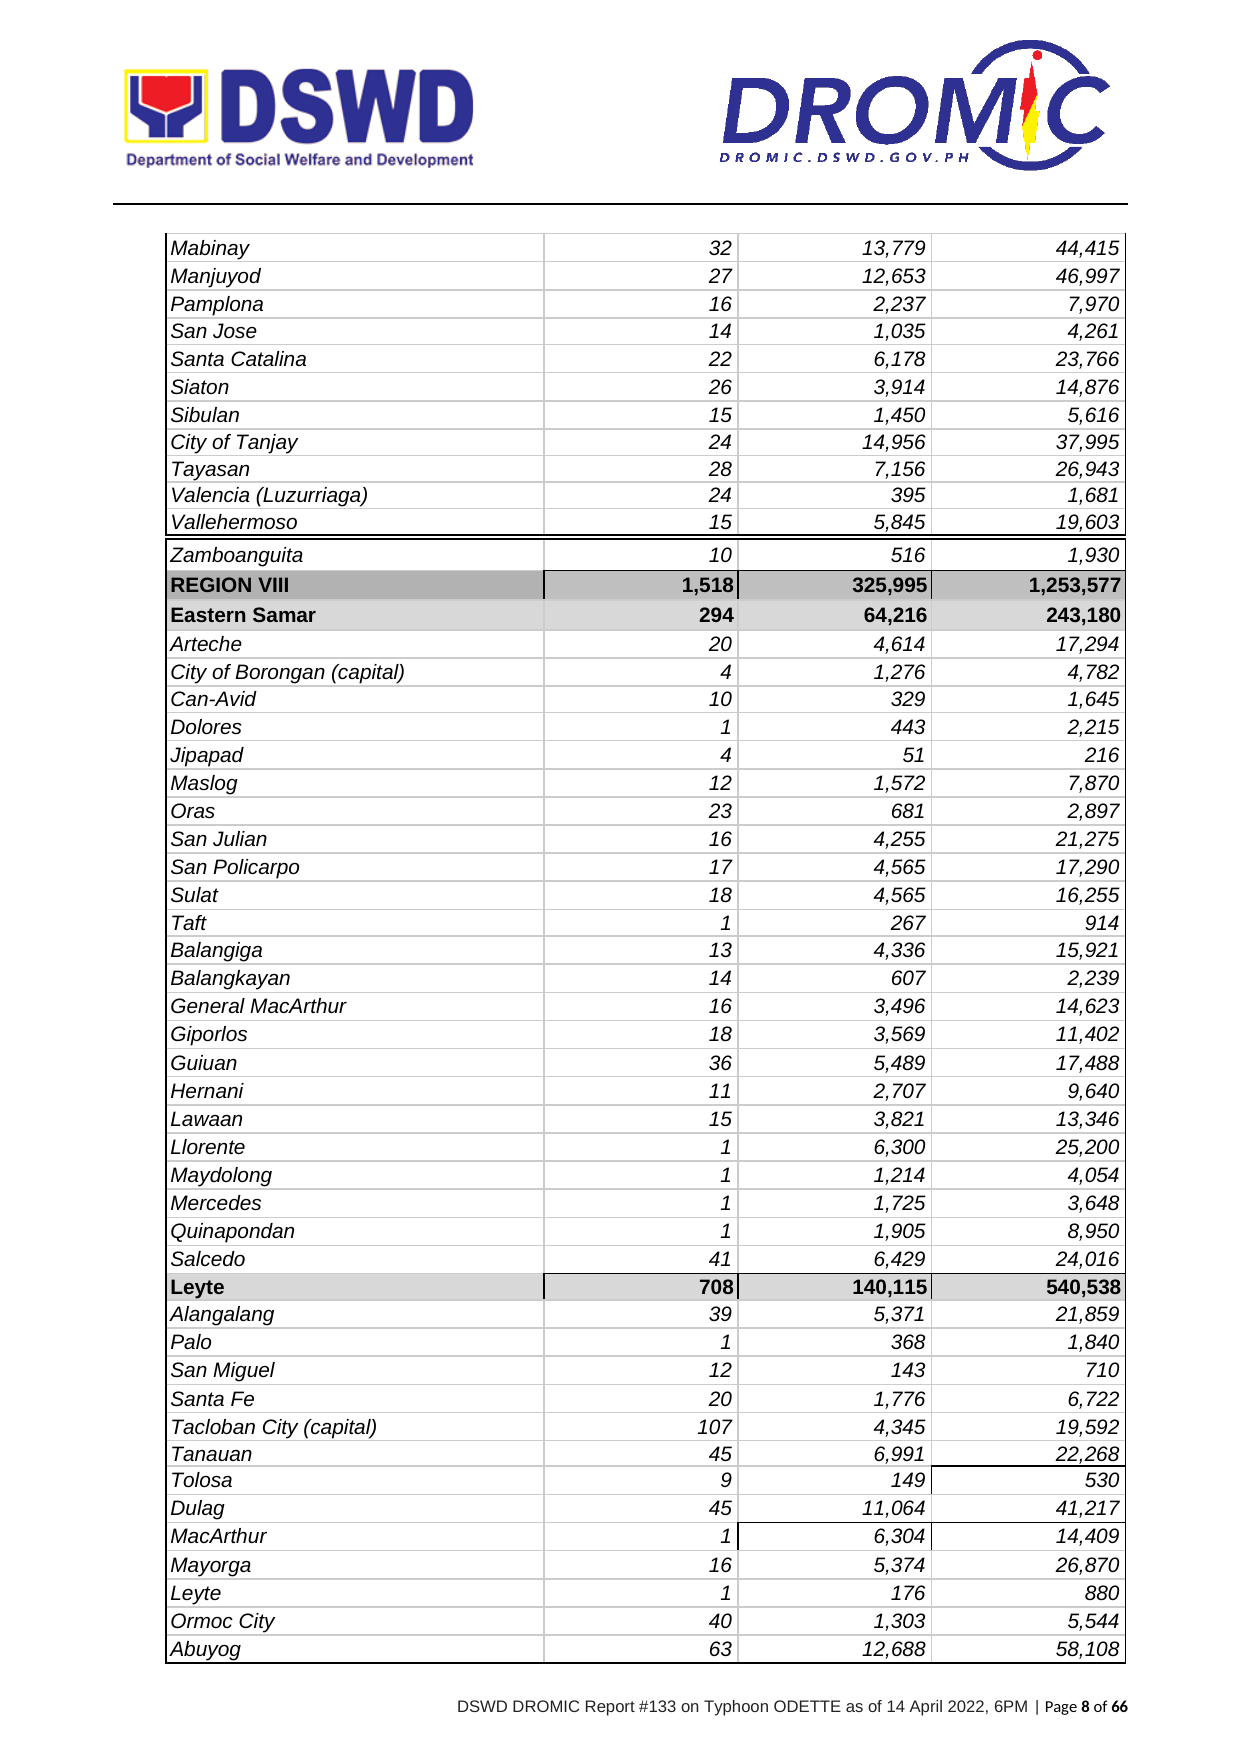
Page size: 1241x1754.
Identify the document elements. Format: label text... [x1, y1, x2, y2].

table_cell 4,255 [739, 826, 931, 852]
table_cell 395 [739, 483, 931, 508]
table_cell 5,371 [739, 1301, 931, 1327]
table_cell 1 [545, 713, 737, 740]
table_cell 18 [545, 1021, 737, 1048]
table_cell 5,616 [932, 402, 1125, 428]
table_cell 140,115 [739, 1274, 931, 1299]
table_cell 143 [739, 1357, 931, 1383]
table_cell 19,592 [932, 1413, 1125, 1440]
table_cell REGION VIII [167, 571, 543, 599]
table_cell Mabinay [167, 234, 543, 261]
table_cell 24 [545, 483, 737, 508]
table_cell 1,214 [739, 1162, 931, 1188]
table_cell 1,905 [739, 1218, 931, 1244]
table_cell Balangkayan [167, 965, 543, 991]
table_cell 710 [932, 1357, 1125, 1383]
table_cell 1,572 [739, 770, 931, 796]
table_cell 267 [739, 910, 931, 935]
table_cell 1 [545, 1162, 737, 1188]
table_cell 26 [545, 373, 737, 400]
table_cell 14,876 [932, 373, 1125, 400]
table_cell 13,779 [739, 234, 931, 261]
table_cell 530 [932, 1467, 1125, 1493]
table_cell 5,544 [932, 1608, 1125, 1634]
table_cell Jipapad [167, 741, 543, 768]
table_cell 9,640 [932, 1077, 1125, 1104]
table_cell 7,970 [932, 291, 1125, 317]
table_cell Mayorga [167, 1551, 543, 1578]
table_cell 26,870 [932, 1551, 1125, 1578]
table_cell Santa Fe [167, 1385, 543, 1412]
table_cell 1,303 [739, 1608, 931, 1634]
table_cell 1,253,577 [932, 571, 1125, 599]
table_cell 1 [545, 1190, 737, 1216]
table_cell 13 [545, 937, 737, 963]
table_cell Valencia (Luzurriaga) [167, 483, 543, 508]
table_cell 17,290 [932, 854, 1125, 880]
table_cell 12 [545, 1357, 737, 1383]
table_cell 4,565 [739, 854, 931, 880]
table_cell 2,237 [739, 291, 931, 317]
table_cell 2,215 [932, 713, 1125, 740]
table_cell 11,064 [739, 1495, 931, 1522]
table_cell 1 [545, 1134, 737, 1160]
table_cell 4,782 [932, 659, 1125, 685]
table_cell Dulag [167, 1495, 543, 1522]
table_cell Sibulan [167, 402, 543, 428]
table_cell San Policarpo [167, 854, 543, 880]
table_cell 15,921 [932, 937, 1125, 963]
table_cell 24,016 [932, 1246, 1125, 1273]
table_cell 6,300 [739, 1134, 931, 1160]
table_cell 51 [739, 741, 931, 768]
table_cell Giporlos [167, 1021, 543, 1048]
table_cell 3,648 [932, 1190, 1125, 1216]
table_cell 16 [545, 291, 737, 317]
table_cell 26,943 [932, 456, 1125, 481]
table_cell 41,217 [932, 1495, 1125, 1522]
table_cell 681 [739, 798, 931, 824]
table_cell 1,276 [739, 659, 931, 685]
table_cell 1 [545, 1580, 737, 1606]
table_cell 1 [545, 1218, 737, 1244]
table_cell General MacArthur [167, 993, 543, 1019]
table_cell 4,565 [739, 882, 931, 908]
table_cell 17,294 [932, 631, 1125, 657]
table_cell Quinapondan [167, 1218, 543, 1244]
table_cell Arteche [167, 631, 543, 657]
table_cell 15 [545, 402, 737, 428]
table_cell 16 [545, 993, 737, 1019]
table_cell 39 [545, 1301, 737, 1327]
table_cell 4,336 [739, 937, 931, 963]
table_cell 58,108 [932, 1636, 1125, 1662]
table_cell 37,995 [932, 430, 1125, 454]
table_cell 64,216 [739, 601, 931, 629]
picture [112, 65, 487, 173]
table_cell 36 [545, 1049, 737, 1076]
table_cell Eastern Samar [167, 601, 543, 629]
table_cell 16,255 [932, 882, 1125, 908]
table_cell Alangalang [167, 1301, 543, 1327]
table_cell Manjuyod [167, 262, 543, 289]
table_cell 14,956 [739, 430, 931, 454]
table_cell 13,346 [932, 1106, 1125, 1132]
table_cell 1,681 [932, 483, 1125, 508]
table_cell 540,538 [932, 1274, 1125, 1299]
table_cell Santa Catalina [167, 345, 543, 372]
table_cell 16 [545, 826, 737, 852]
table_cell 4 [545, 741, 737, 768]
table_cell 46,997 [932, 262, 1125, 289]
table_cell 5,489 [739, 1049, 931, 1076]
table_cell 14,623 [932, 993, 1125, 1019]
table_cell 914 [932, 910, 1125, 935]
table_cell 41 [545, 1246, 737, 1273]
table_cell Siaton [167, 373, 543, 400]
table_cell 14,409 [932, 1523, 1125, 1550]
table_cell Taft [167, 910, 543, 935]
table_cell Vallehermoso [167, 509, 543, 534]
table_cell City of Borongan (capital) [167, 659, 543, 685]
table_cell 4,345 [739, 1413, 931, 1440]
table_cell 25,200 [932, 1134, 1125, 1160]
table_cell Abuyog [167, 1636, 543, 1662]
table_cell Can-Avid [167, 687, 543, 712]
table_cell 243,180 [932, 601, 1125, 629]
table_cell Balangiga [167, 937, 543, 963]
table_cell 443 [739, 713, 931, 740]
table_cell 329 [739, 687, 931, 712]
table_cell Sulat [167, 882, 543, 908]
table_cell Mercedes [167, 1190, 543, 1216]
table_header 10 [545, 540, 737, 569]
table_cell 1,450 [739, 402, 931, 428]
table_cell Ormoc City [167, 1608, 543, 1634]
table_header 1,930 [932, 540, 1125, 569]
table_cell 6,304 [739, 1523, 931, 1550]
table_cell 24 [545, 430, 737, 454]
table_cell 5,374 [739, 1551, 931, 1578]
table_cell 11,402 [932, 1021, 1125, 1048]
table_cell 294 [545, 601, 737, 629]
table_cell 1 [545, 1523, 737, 1550]
table_cell Leyte [167, 1274, 543, 1299]
table_cell 1,776 [739, 1385, 931, 1412]
table_cell 6,429 [739, 1246, 931, 1273]
table_cell 216 [932, 741, 1125, 768]
table_cell 11 [545, 1077, 737, 1104]
table_cell 149 [739, 1467, 931, 1493]
table_cell Maslog [167, 770, 543, 796]
table_cell 28 [545, 456, 737, 481]
table_cell Pamplona [167, 291, 543, 317]
table_cell 607 [739, 965, 931, 991]
table_cell 1,518 [545, 571, 737, 599]
table_cell Llorente [167, 1134, 543, 1160]
table_cell 10 [545, 687, 737, 712]
table_cell 2,897 [932, 798, 1125, 824]
table_cell 22 [545, 345, 737, 372]
table_cell 176 [739, 1580, 931, 1606]
table_cell Hernani [167, 1077, 543, 1104]
table_cell 16 [545, 1551, 737, 1578]
table_cell San Julian [167, 826, 543, 852]
table_cell 1,035 [739, 319, 931, 344]
table_cell Palo [167, 1329, 543, 1355]
table_cell 1,725 [739, 1190, 931, 1216]
table_header 516 [739, 540, 931, 569]
table_cell Tanauan [167, 1441, 543, 1465]
table_cell San Jose [167, 319, 543, 344]
table_cell 1 [545, 1329, 737, 1355]
table_cell 15 [545, 1106, 737, 1132]
table_cell Tacloban City (capital) [167, 1413, 543, 1440]
table_cell 12,688 [739, 1636, 931, 1662]
table_cell Tayasan [167, 456, 543, 481]
table_cell 17,488 [932, 1049, 1125, 1076]
table_cell 107 [545, 1413, 737, 1440]
table_cell Leyte [167, 1580, 543, 1606]
table_cell 6,722 [932, 1385, 1125, 1412]
table_cell 3,821 [739, 1106, 931, 1132]
table_cell 45 [545, 1495, 737, 1522]
table_cell 3,569 [739, 1021, 931, 1048]
table_cell 3,496 [739, 993, 931, 1019]
table_cell 32 [545, 234, 737, 261]
table_cell 2,707 [739, 1077, 931, 1104]
table_cell 4,261 [932, 319, 1125, 344]
table_cell 15 [545, 509, 737, 534]
table_cell 23 [545, 798, 737, 824]
table_cell 20 [545, 1385, 737, 1412]
table_cell 18 [545, 882, 737, 908]
table_cell MacArthur [167, 1523, 543, 1550]
table_cell Lawaan [167, 1106, 543, 1132]
table_header Zamboanguita [167, 540, 543, 569]
table_cell 20 [545, 631, 737, 657]
table_cell 44,415 [932, 234, 1125, 261]
table_cell City of Tanjay [167, 430, 543, 454]
table_cell 7,156 [739, 456, 931, 481]
table_cell Oras [167, 798, 543, 824]
table_cell 325,995 [739, 571, 931, 599]
table_cell 4,054 [932, 1162, 1125, 1188]
table_cell 63 [545, 1636, 737, 1662]
table_cell Salcedo [167, 1246, 543, 1273]
table_cell 2,239 [932, 965, 1125, 991]
table_cell 368 [739, 1329, 931, 1355]
table_cell 1,645 [932, 687, 1125, 712]
table_cell 19,603 [932, 509, 1125, 534]
table_cell Maydolong [167, 1162, 543, 1188]
table_cell 3,914 [739, 373, 931, 400]
table_cell 40 [545, 1608, 737, 1634]
table_cell 45 [545, 1441, 737, 1465]
table_cell 21,859 [932, 1301, 1125, 1327]
table_cell 22,268 [932, 1441, 1125, 1465]
table_cell 6,991 [739, 1441, 931, 1465]
table_cell 17 [545, 854, 737, 880]
table_cell 9 [545, 1467, 737, 1493]
table_cell San Miguel [167, 1357, 543, 1383]
table_cell 12 [545, 770, 737, 796]
table_cell 8,950 [932, 1218, 1125, 1244]
table_cell Guiuan [167, 1049, 543, 1076]
table_cell 27 [545, 262, 737, 289]
table_cell 6,178 [739, 345, 931, 372]
picture [676, 39, 1149, 171]
table_cell 1 [545, 910, 737, 935]
table_cell 4 [545, 659, 737, 685]
table_cell 708 [545, 1274, 737, 1299]
table_cell 880 [932, 1580, 1125, 1606]
table_cell 1,840 [932, 1329, 1125, 1355]
table_cell 21,275 [932, 826, 1125, 852]
table_cell 7,870 [932, 770, 1125, 796]
table_cell 4,614 [739, 631, 931, 657]
table_cell 14 [545, 319, 737, 344]
table_cell 23,766 [932, 345, 1125, 372]
table_cell 14 [545, 965, 737, 991]
table_cell Dolores [167, 713, 543, 740]
table_cell 12,653 [739, 262, 931, 289]
table_cell Tolosa [167, 1467, 543, 1493]
table_cell 5,845 [739, 509, 931, 534]
